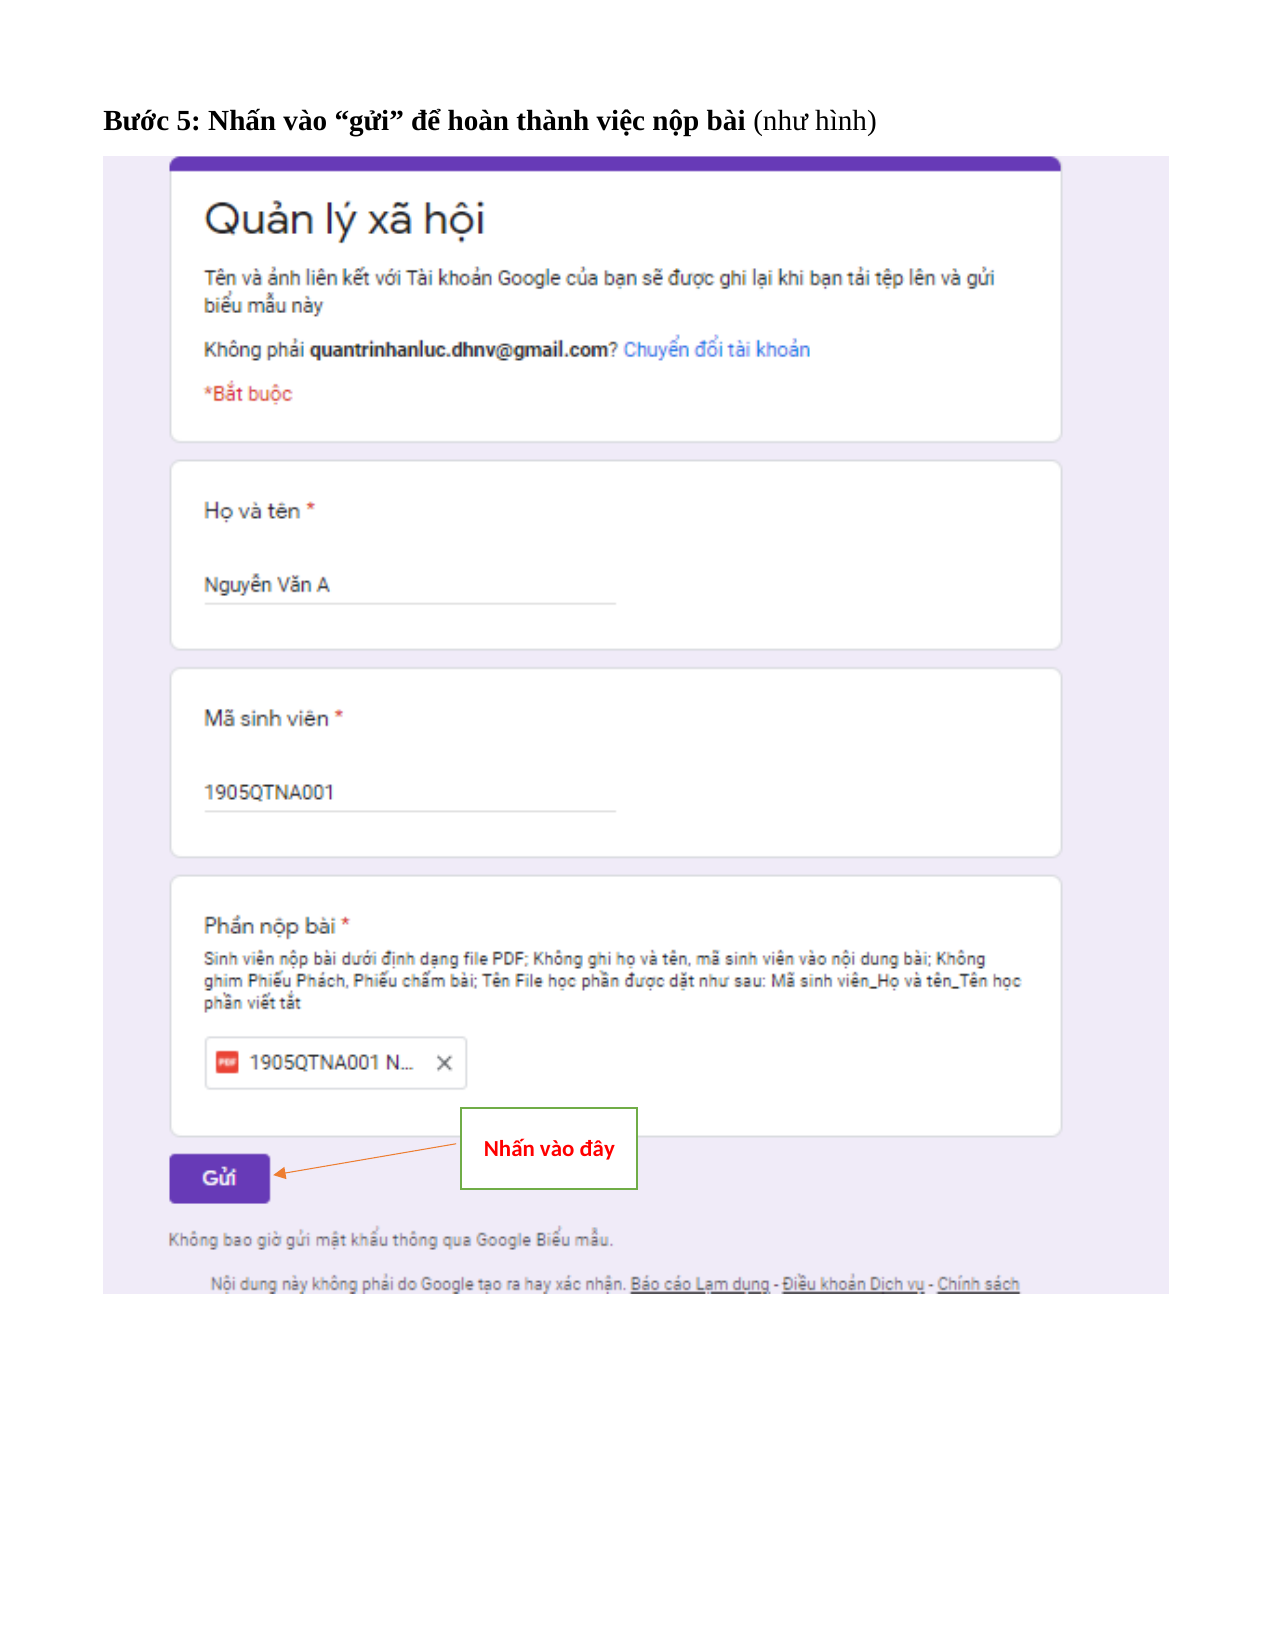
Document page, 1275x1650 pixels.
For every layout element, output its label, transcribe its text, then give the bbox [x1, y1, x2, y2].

text Bước 5: Nhấn vào “gửi” để hoàn thành việc nộp bài (như hình) [103, 103, 1209, 137]
picture [103, 156, 1169, 1294]
